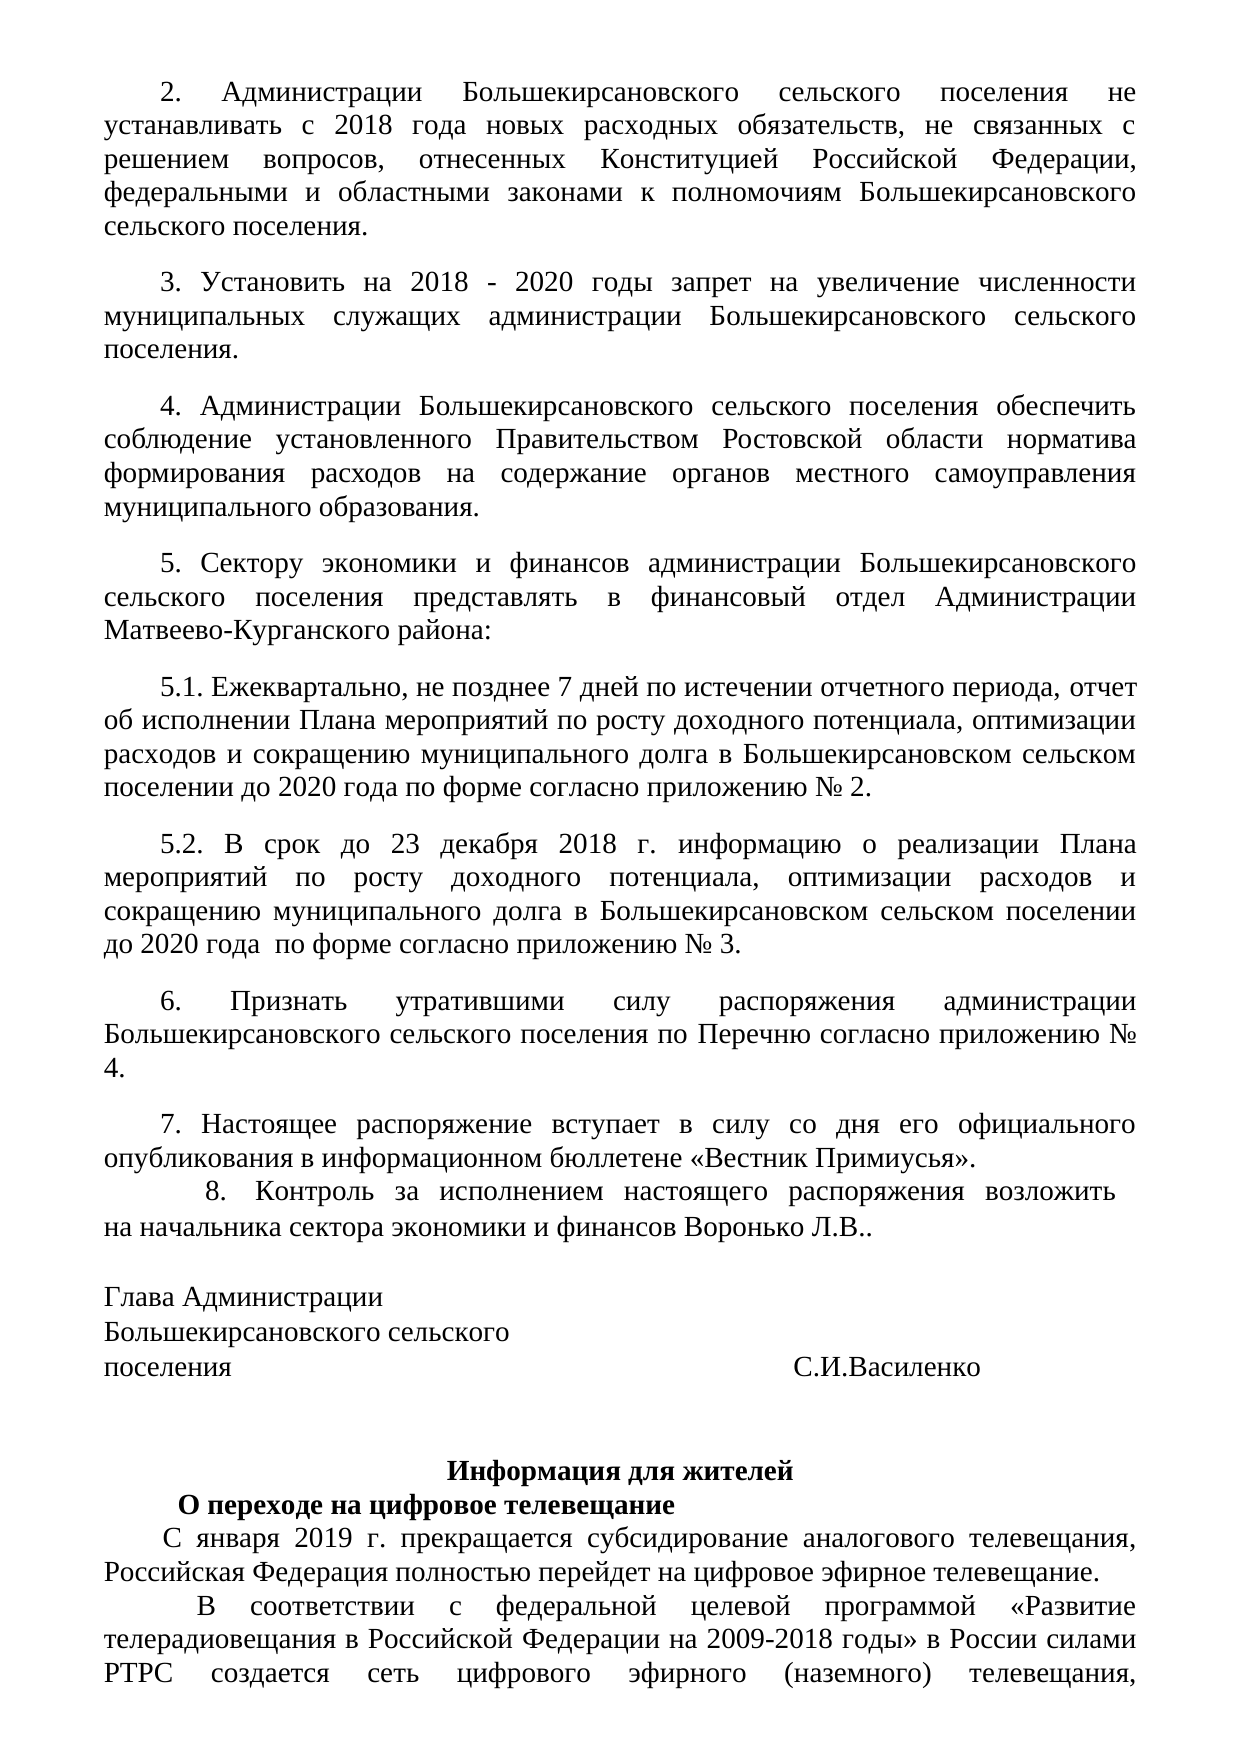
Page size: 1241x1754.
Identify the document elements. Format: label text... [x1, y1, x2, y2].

text 8. Контроль за исполнением настоящего распоряжения возложить на начальника сектора экономики и финансов Воронько Л.В.. [103, 1173, 1137, 1242]
text 2. Администрации Большекирсановского сельского поселения не устанавливать с 2018 года новых расходных обязательств, не связанных с решением вопросов, отнесенных Конституцией Российской Федерации, федеральными и областными законами к полномочиям Большекирсановского сельского поселения. [103, 74, 1137, 242]
text 5.1. Ежеквартально, не позднее 7 дней по истечении отчетного периода, отчет об исполнении Плана мероприятий по росту доходного потенциала, оптимизации расходов и сокращению муниципального долга в Большекирсановском сельском поселении до 2020 года по форме согласно приложению № 2. [103, 669, 1137, 803]
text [103, 1588, 1137, 1688]
text C января 2019 г. прекращается субсидирование аналогового телевещания, Российская Федерация полностью перейдет на цифровое эфирное телевещание. [103, 1521, 1137, 1588]
text 5.2. В срок до 23 декабря 2018 г. информацию о реализации Плана мероприятий по росту доходного потенциала, оптимизации расходов и сокращению муниципального долга в Большекирсановском сельском поселении до 2020 года по форме согласно приложению № 3. [103, 826, 1137, 960]
text Информация для жителей [103, 1453, 1137, 1487]
text 3. Установить на 2018 - 2020 годы запрет на увеличение численности муниципальных служащих администрации Большекирсановского сельского поселения. [103, 264, 1137, 365]
text 4. Администрации Большекирсановского сельского поселения обеспечить соблюдение установленного Правительством Ростовской области норматива формирования расходов на содержание органов местного самоуправления муниципального образования. [103, 388, 1137, 522]
text О переходе на цифровое телевещание [103, 1487, 1137, 1521]
text 7. Настоящее распоряжение вступает в силу со дня его официального опубликования в информационном бюллетене «Вестник Примиусья». [103, 1106, 1137, 1173]
text поселения С.И.Василенко [103, 1349, 1137, 1383]
text 5. Сектору экономики и финансов администрации Большекирсановского сельского поселения представлять в финансовый отдел Администрации Матвеево-Курганского района: [103, 545, 1137, 646]
text Глава Администрации [103, 1279, 1137, 1313]
text Большекирсановского сельского [103, 1314, 1137, 1348]
text 6. Признать утратившими силу распоряжения администрации Большекирсановского сельского поселения по Перечню согласно приложению № 4. [103, 983, 1137, 1083]
